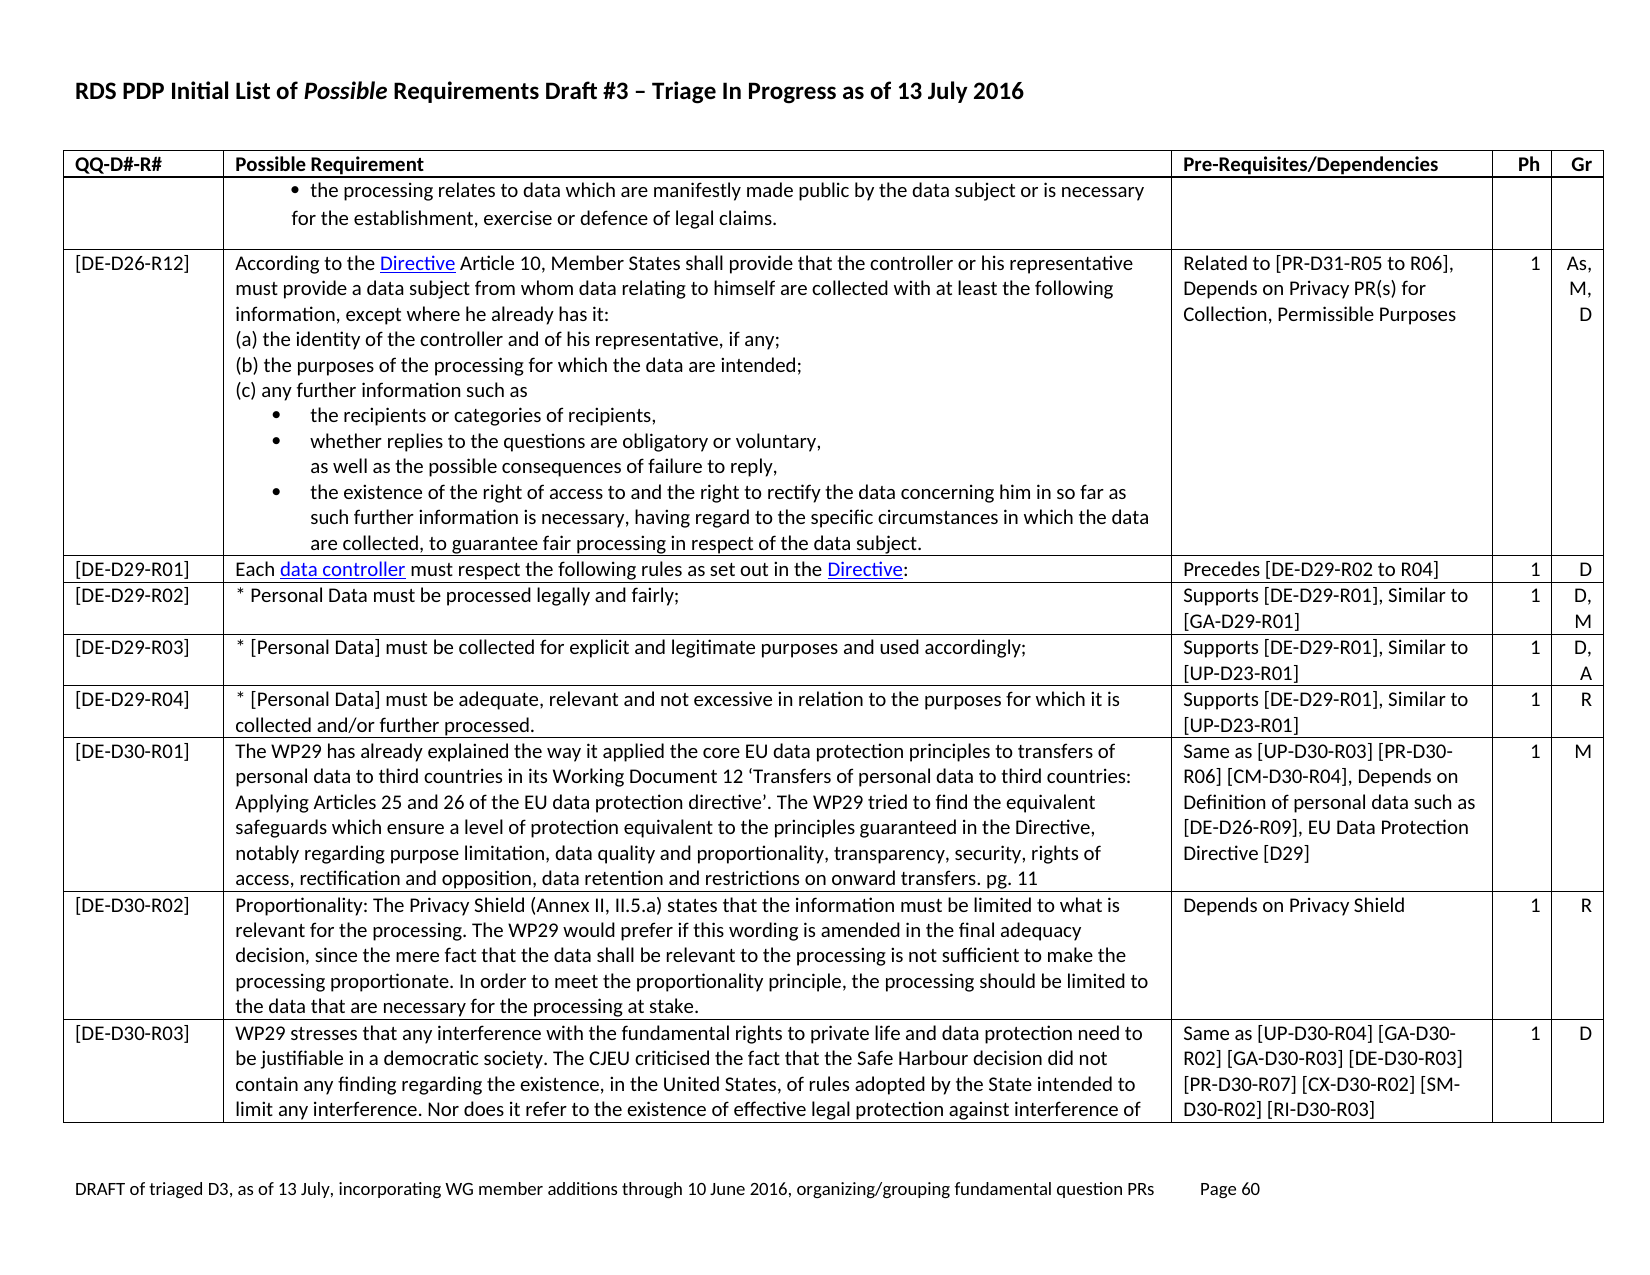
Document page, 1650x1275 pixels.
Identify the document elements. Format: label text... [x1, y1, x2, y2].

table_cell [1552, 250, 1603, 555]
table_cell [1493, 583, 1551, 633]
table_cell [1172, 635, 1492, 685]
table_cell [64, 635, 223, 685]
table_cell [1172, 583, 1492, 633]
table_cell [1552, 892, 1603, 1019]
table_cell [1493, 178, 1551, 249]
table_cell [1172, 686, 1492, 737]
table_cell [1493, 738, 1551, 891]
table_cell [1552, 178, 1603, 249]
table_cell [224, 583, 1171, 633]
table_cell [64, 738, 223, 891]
table_header QQ-D#-R# [64, 151, 223, 176]
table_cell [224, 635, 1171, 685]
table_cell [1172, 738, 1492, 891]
table_header Possible Requirement [224, 151, 1171, 176]
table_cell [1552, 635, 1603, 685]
table_header Ph [1493, 151, 1551, 176]
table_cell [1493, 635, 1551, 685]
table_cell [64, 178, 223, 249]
table_header Pre-Requisites/Dependencies [1172, 151, 1492, 176]
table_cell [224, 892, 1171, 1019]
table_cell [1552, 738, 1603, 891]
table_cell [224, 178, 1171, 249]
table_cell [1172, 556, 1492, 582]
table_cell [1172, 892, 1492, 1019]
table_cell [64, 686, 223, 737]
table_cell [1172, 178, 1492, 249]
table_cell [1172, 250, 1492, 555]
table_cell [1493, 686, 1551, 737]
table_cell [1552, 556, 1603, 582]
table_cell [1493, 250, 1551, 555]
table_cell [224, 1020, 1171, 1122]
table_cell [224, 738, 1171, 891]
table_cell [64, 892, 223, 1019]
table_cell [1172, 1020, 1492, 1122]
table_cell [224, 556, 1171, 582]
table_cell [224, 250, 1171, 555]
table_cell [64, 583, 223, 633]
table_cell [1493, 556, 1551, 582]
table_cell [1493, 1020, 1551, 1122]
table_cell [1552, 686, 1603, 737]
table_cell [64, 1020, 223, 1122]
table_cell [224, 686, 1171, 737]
table_header Gr [1552, 151, 1603, 176]
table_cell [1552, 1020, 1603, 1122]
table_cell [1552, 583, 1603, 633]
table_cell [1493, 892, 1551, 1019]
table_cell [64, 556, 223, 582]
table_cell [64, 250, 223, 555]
